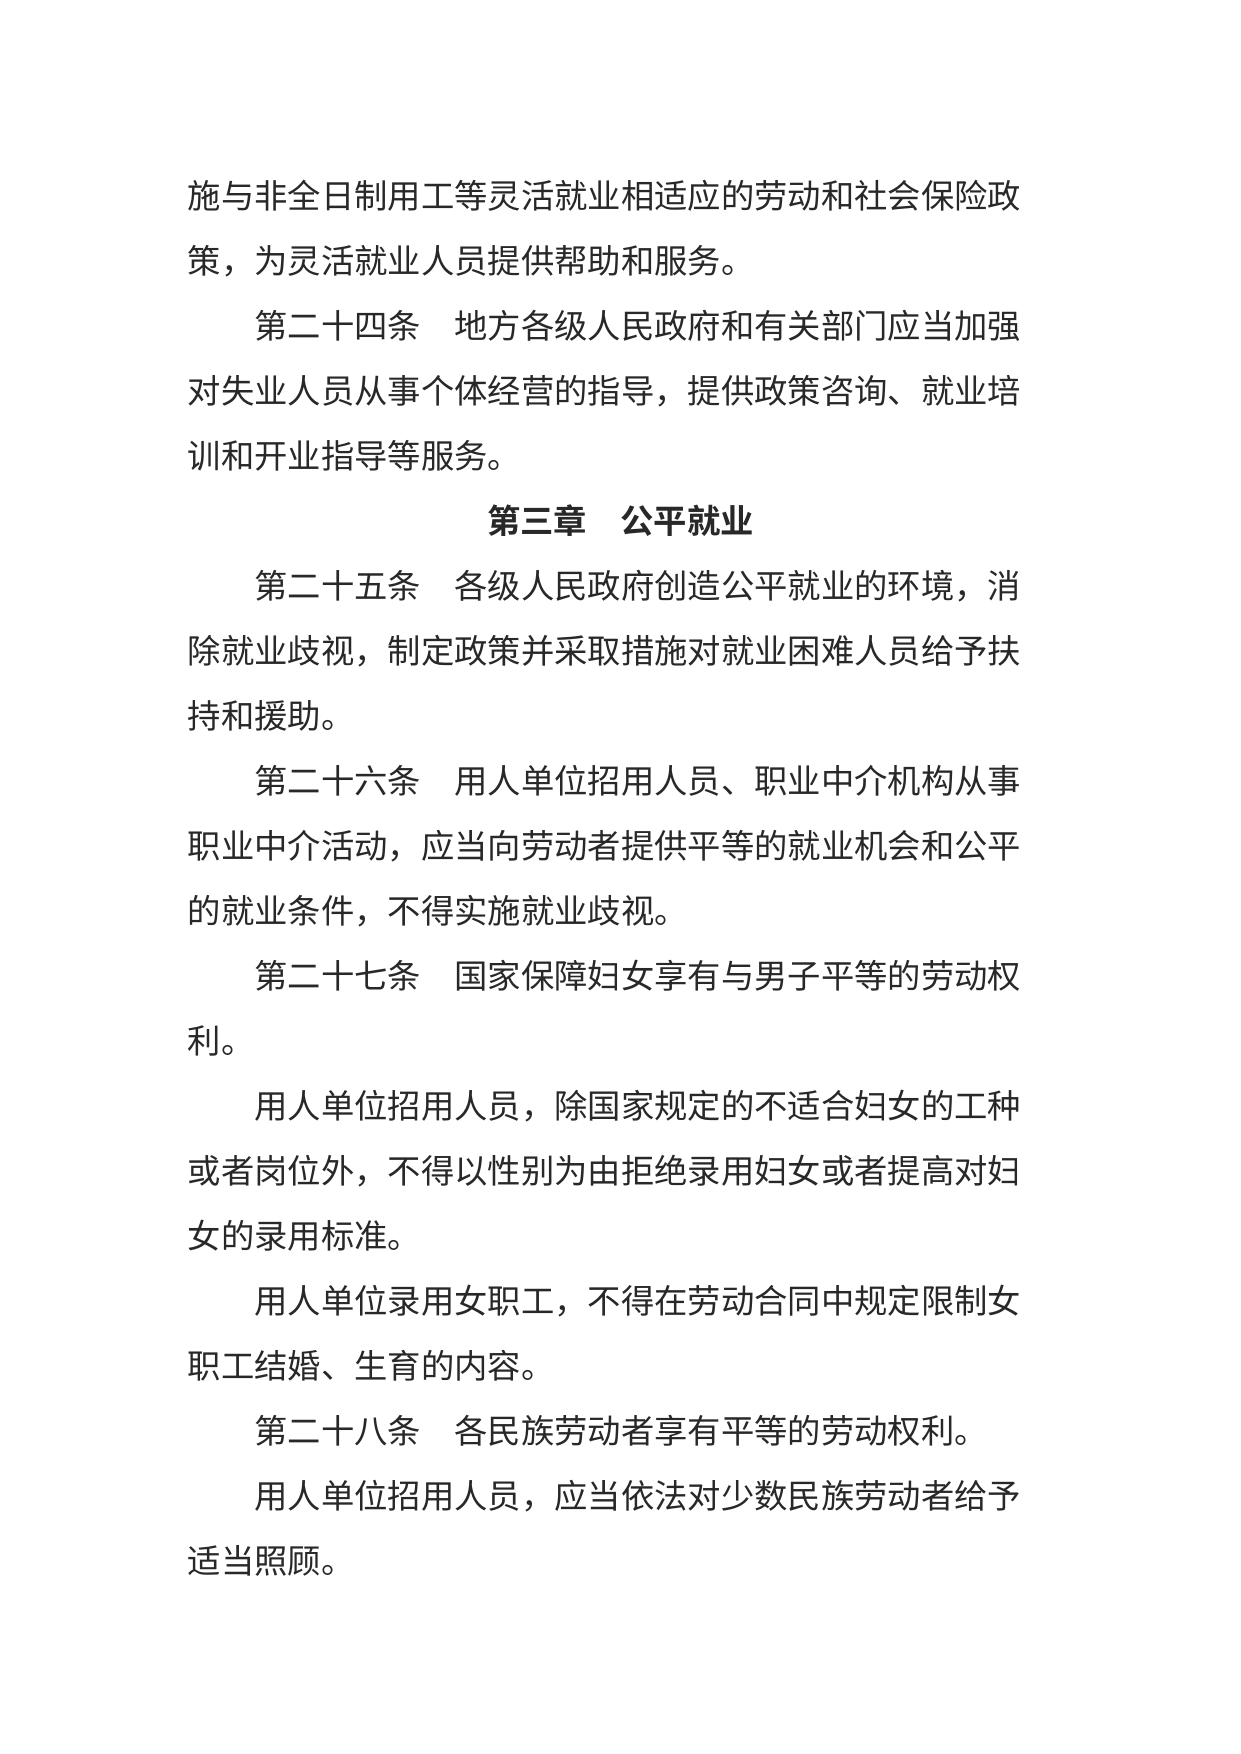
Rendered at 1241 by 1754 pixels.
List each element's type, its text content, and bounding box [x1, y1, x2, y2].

text 第三章 公平就业 [187, 487, 1053, 552]
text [187, 162, 1053, 487]
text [187, 552, 1053, 1592]
